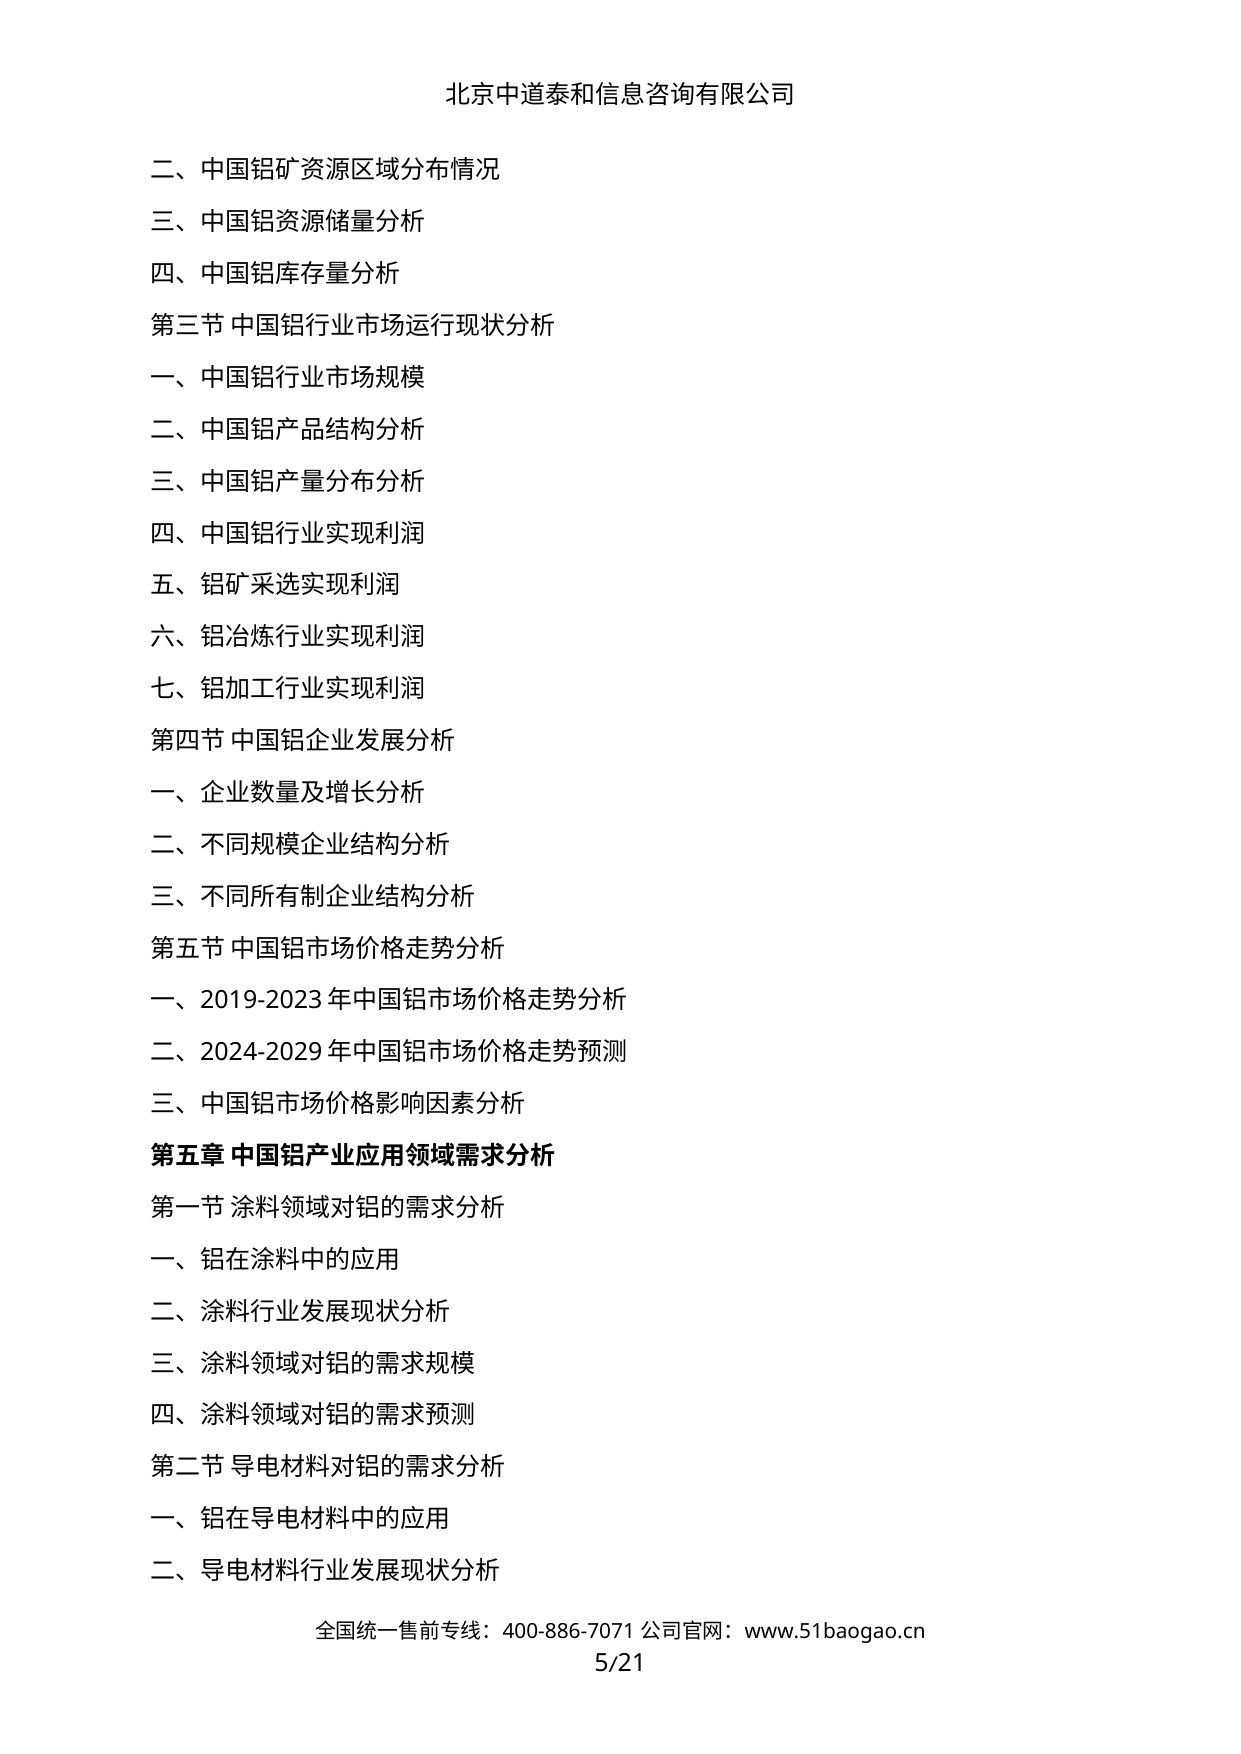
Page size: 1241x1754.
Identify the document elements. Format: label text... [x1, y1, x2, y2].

text 六、铝冶炼行业实现利润 [150, 617, 1090, 653]
text 二、导电材料行业发展现状分析 [150, 1551, 1090, 1587]
text 四、中国铝库存量分析 [150, 254, 1090, 290]
text 二、中国铝矿资源区域分布情况 [150, 150, 1090, 186]
text 二、不同规模企业结构分析 [150, 824, 1090, 861]
text 第四节 中国铝企业发展分析 [150, 721, 1090, 757]
text 一、中国铝行业市场规模 [150, 357, 1090, 394]
text 第五节 中国铝市场价格走势分析 [150, 928, 1090, 964]
text 四、涂料领域对铝的需求预测 [150, 1395, 1090, 1431]
text 七、铝加工行业实现利润 [150, 669, 1090, 705]
text 二、涂料行业发展现状分析 [150, 1291, 1090, 1327]
text 第一节 涂料领域对铝的需求分析 [150, 1187, 1090, 1224]
text 三、中国铝产量分布分析 [150, 461, 1090, 497]
text 一、铝在涂料中的应用 [150, 1239, 1090, 1276]
text 三、不同所有制企业结构分析 [150, 876, 1090, 912]
text 一、铝在导电材料中的应用 [150, 1499, 1090, 1535]
text 第二节 导电材料对铝的需求分析 [150, 1447, 1090, 1483]
text 一、企业数量及增长分析 [150, 772, 1090, 809]
text 三、中国铝资源储量分析 [150, 202, 1090, 238]
text 二、中国铝产品结构分析 [150, 409, 1090, 446]
text 四、中国铝行业实现利润 [150, 513, 1090, 549]
text 五、铝矿采选实现利润 [150, 565, 1090, 601]
text 一、2019-2023年中国铝市场价格走势分析 [150, 980, 1090, 1016]
text 第三节 中国铝行业市场运行现状分析 [150, 306, 1090, 342]
text 第五章 中国铝产业应用领域需求分析 [150, 1136, 1090, 1172]
text 三、涂料领域对铝的需求规模 [150, 1343, 1090, 1379]
text 三、中国铝市场价格影响因素分析 [150, 1084, 1090, 1120]
text 二、2024-2029年中国铝市场价格走势预测 [150, 1032, 1090, 1068]
